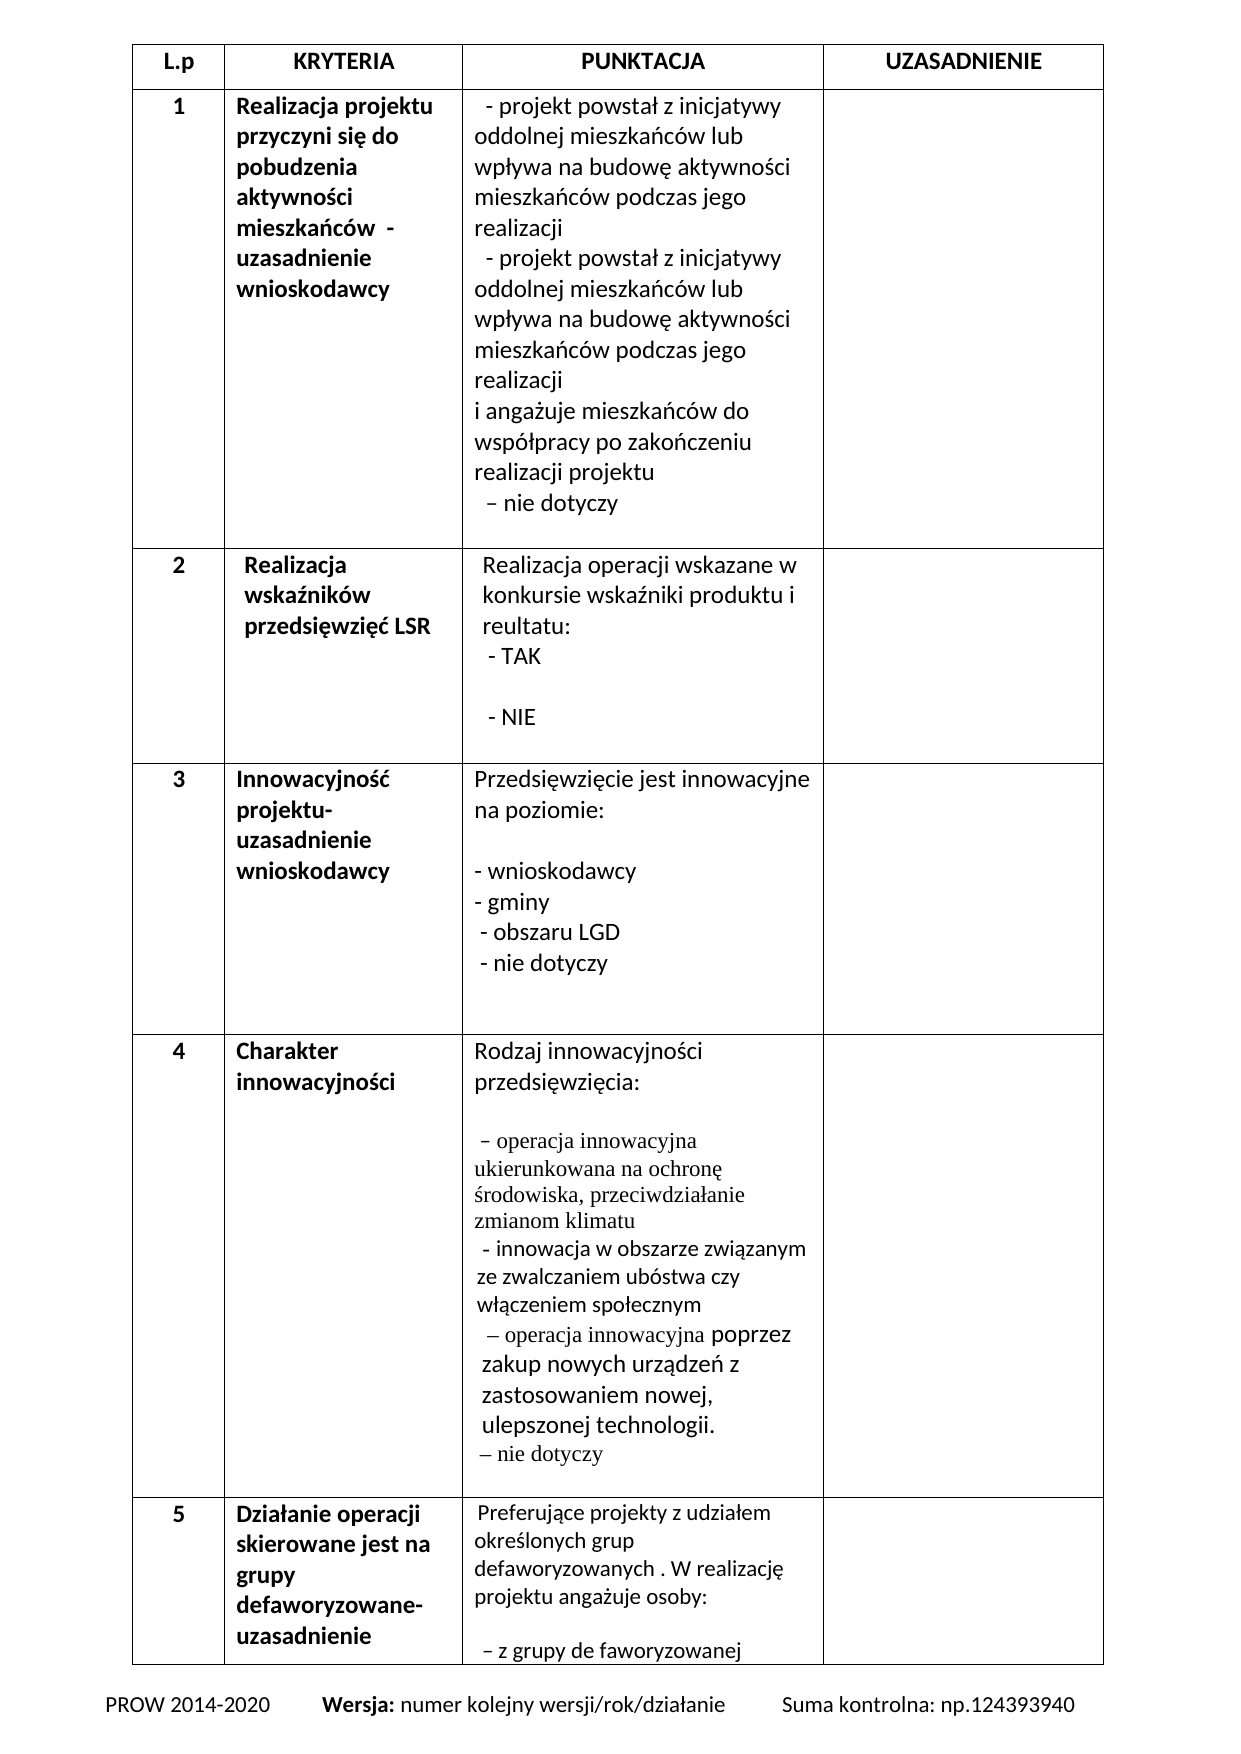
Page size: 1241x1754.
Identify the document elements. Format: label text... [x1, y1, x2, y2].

table_cell [824, 549, 1103, 762]
table_cell 3 [133, 764, 224, 1034]
table_cell [824, 764, 1103, 1034]
table_cell 1 [133, 90, 224, 548]
table_cell Przedsięwzięcie jest innowacyjne na poziomie: - wnioskodawcy - gminy - obszaru LGD - nie dotyczy [463, 764, 823, 1034]
table_cell [824, 1035, 1103, 1497]
table_header KRYTERIA [225, 45, 462, 89]
table_cell [824, 90, 1103, 548]
table_cell Realizacja operacji wskazane w konkursie wskaźniki produktu i reultatu: - TAK - NIE [463, 549, 823, 762]
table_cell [225, 1498, 462, 1664]
table_cell 4 [133, 1035, 224, 1497]
table_cell Rodzaj innowacyjności przedsięwzięcia: – operacja innowacyjna ukierunkowana na ochronę środowiska, przeciwdziałanie zmianom klimatu - innowacja w obszarze związanym ze zwalczaniem ubóstwa czy włączeniem społecznym – operacja innowacyjna poprzez zakup nowych urządzeń z zastosowaniem nowej, ulepszonej technologii. – nie dotyczy [463, 1035, 823, 1497]
table_cell Charakter innowacyjności [225, 1035, 462, 1497]
table_cell 2 [133, 549, 224, 762]
table_cell Realizacja wskaźników przedsięwzięć LSR [225, 549, 462, 762]
table_cell 5 [133, 1498, 224, 1664]
table_cell [824, 1498, 1103, 1664]
table_cell - projekt powstał z inicjatywy oddolnej mieszkańców lub wpływa na budowę aktywności mieszkańców podczas jego realizacji - projekt powstał z inicjatywy oddolnej mieszkańców lub wpływa na budowę aktywności mieszkańców podczas jego realizacji i angażuje mieszkańców do współpracy po zakończeniu realizacji projektu – nie dotyczy [463, 90, 823, 548]
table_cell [463, 1498, 823, 1664]
table_header UZASADNIENIE [824, 45, 1103, 89]
table_header L.p [133, 45, 224, 89]
table_header PUNKTACJA [463, 45, 823, 89]
table_cell Realizacja projektu przyczyni się do pobudzenia aktywności mieszkańców - uzasadnienie wnioskodawcy [225, 90, 462, 548]
table_cell Innowacyjność projektu- uzasadnienie wnioskodawcy [225, 764, 462, 1034]
